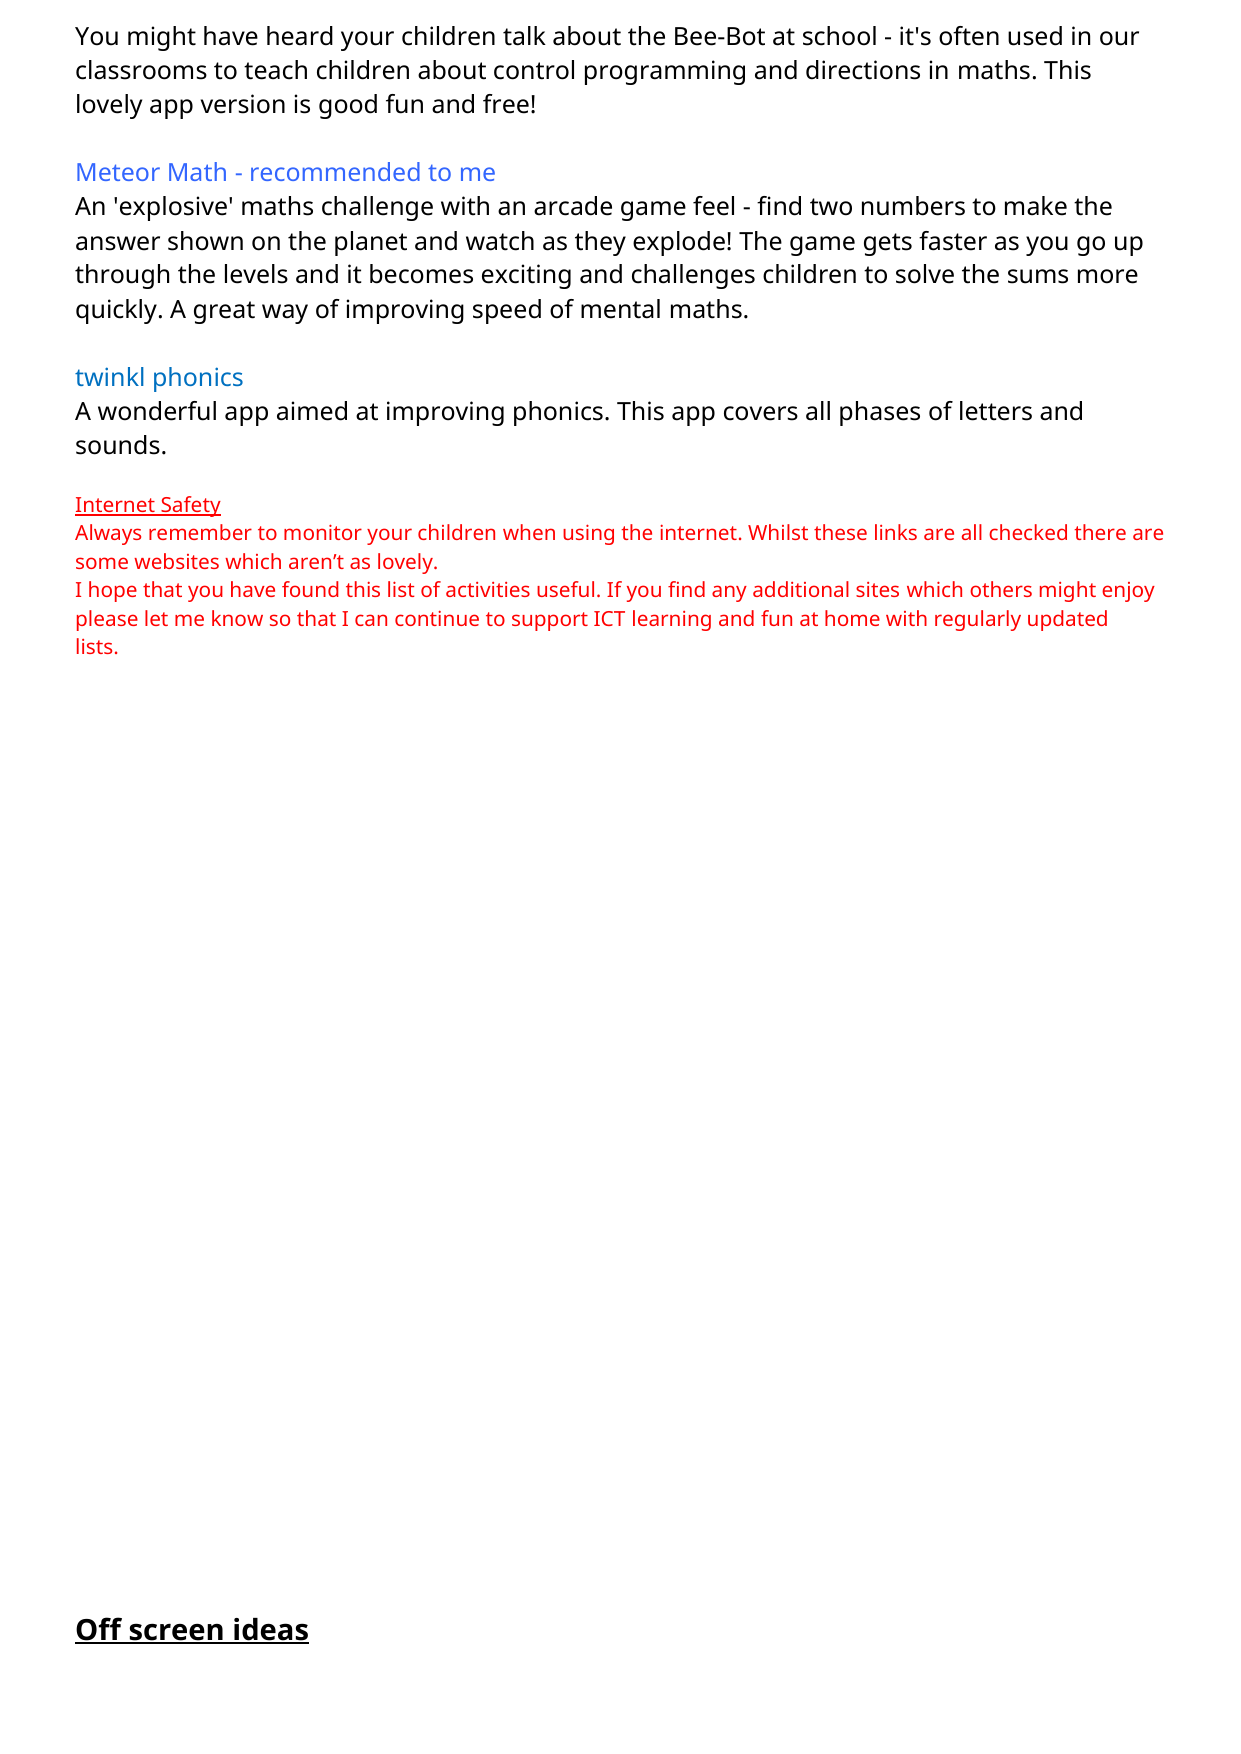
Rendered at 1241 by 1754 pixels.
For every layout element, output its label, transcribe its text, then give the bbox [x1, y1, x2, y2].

text A wonderful app aimed at improving phonics. This app covers all phases of letters and sounds. [75, 393, 1165, 462]
text Always remember to monitor your children when using the internet. Whilst these links are all checked there are some websites which aren’t as lovely. [75, 518, 1165, 575]
text I hope that you have found this list of activities useful. If you find any additional sites which others might enjoy please let me know so that I can continue to support ICT learning and fun at home with regularly updated lists. [75, 575, 1165, 661]
text Off screen ideas [75, 1609, 1165, 1648]
text An 'explosive' maths challenge with an arcade game feel - find two numbers to make the answer shown on the planet and watch as they explode! The game gets faster as you go up through the levels and it becomes exciting and challenges children to solve the sums more quickly. A great way of improving speed of mental maths. [75, 189, 1165, 325]
text Internet Safety [75, 490, 1165, 518]
text twinkl phonics [75, 359, 1165, 393]
text Meteor Math - recommended to me [75, 155, 1165, 189]
text You might have heard your children talk about the Bee-Bot at school - it's often used in our classrooms to teach children about control programming and directions in maths. This lovely app version is good fun and free! [75, 19, 1165, 121]
